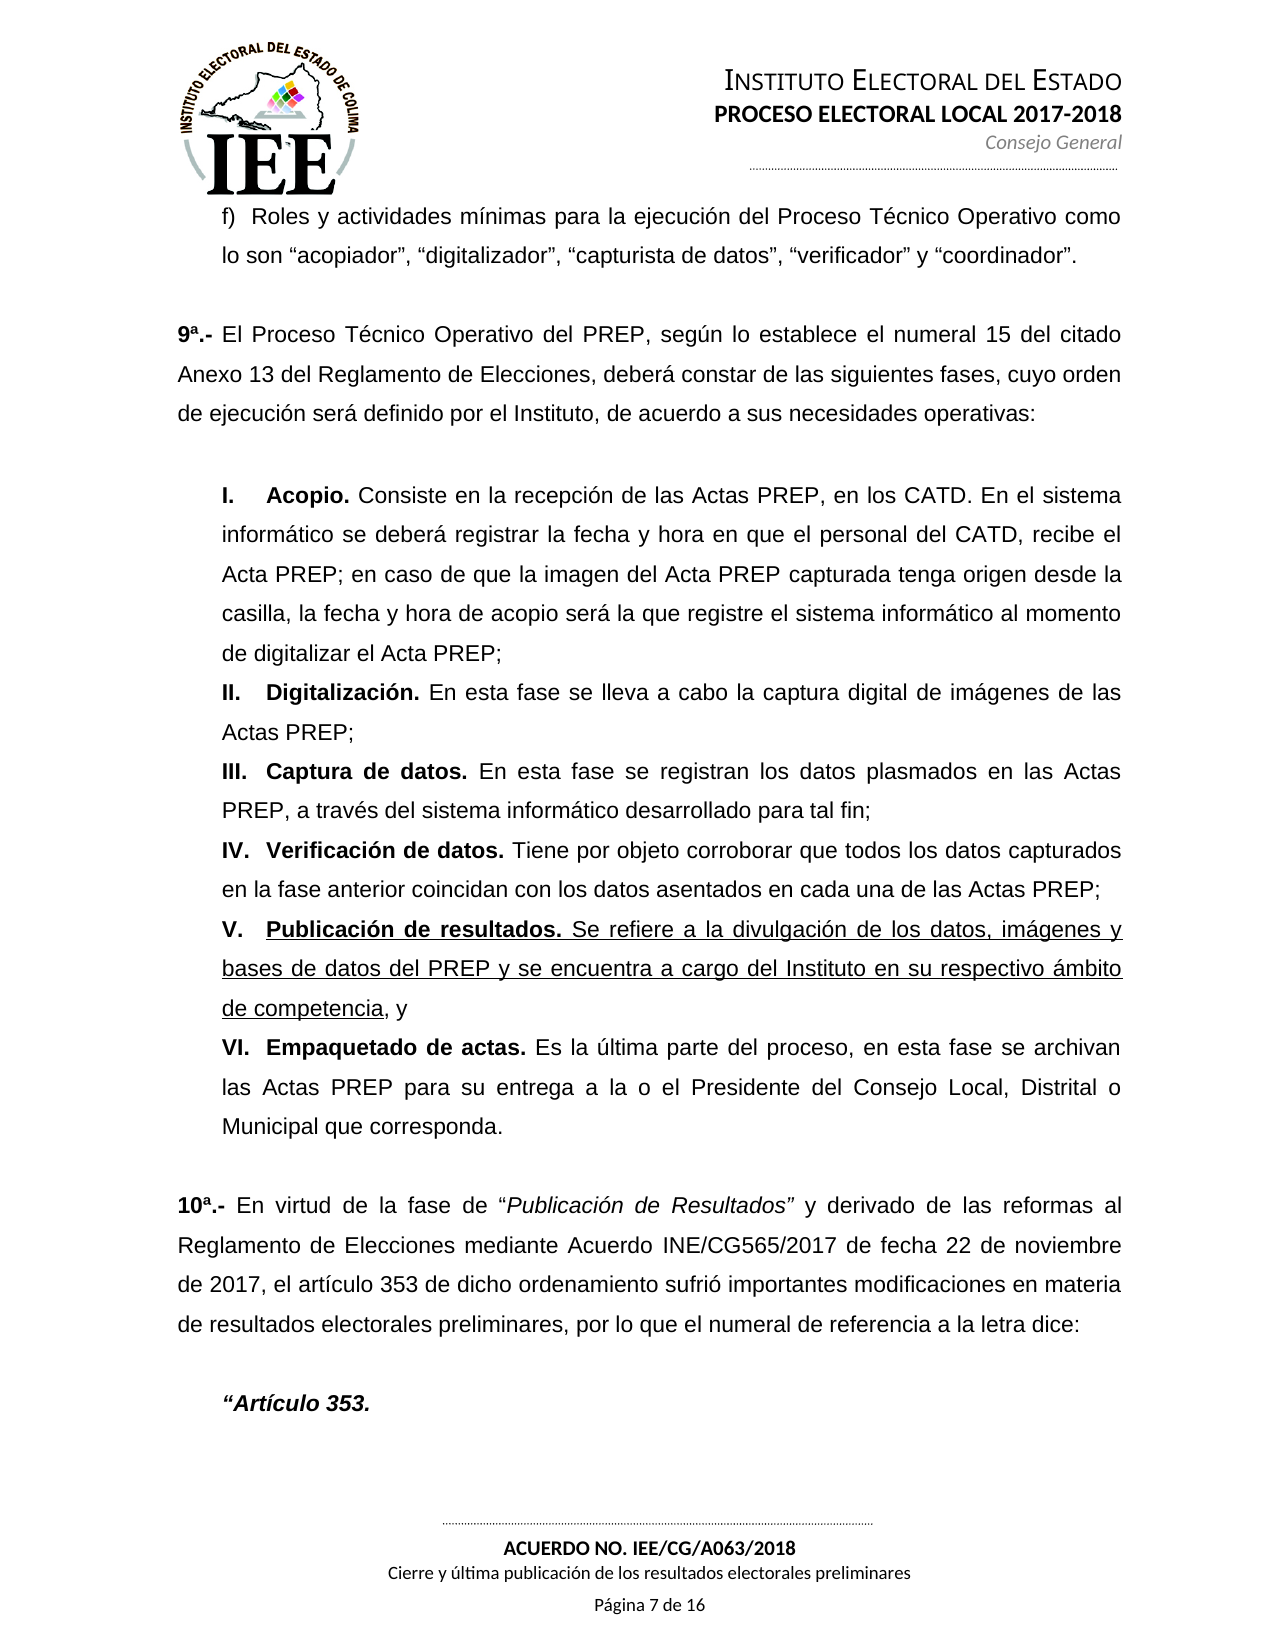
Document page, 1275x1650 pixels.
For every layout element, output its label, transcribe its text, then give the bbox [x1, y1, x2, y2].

list Publicación de resultados. Se refiere a la divulgación de los datos, imágenes y bases de datos del PREP y se encuentra a cargo del Instituto en su respectivo ámbito de competencia, y [222, 916, 1122, 978]
list Roles y actividades mínimas para la ejecución del Proceso Técnico Operativo como lo son “acopiador”, “digitalizador”, “capturista de datos”, “verificador” y “coordinador”. [222, 203, 1122, 269]
text “Artículo 353. [222, 1390, 1122, 1416]
list Verificación de datos. Tiene por objeto corroborar que todos los datos capturados en la fase anterior coincidan con los datos asentados en cada una de las Actas PREP; [222, 837, 1122, 903]
picture [180, 42, 359, 204]
text 10ª.- En virtud de la fase de “Publicación de Resultados” y derivado de las reformas al Reglamento de Elecciones mediante Acuerdo INE/CG565/2017 de fecha 22 de noviembre de 2017, el artículo 353 de dicho ordenamiento sufrió importantes modificaciones en materia de resultados electorales preliminares, por lo que el numeral de referencia a la letra dice: [177, 1192, 1122, 1337]
list Captura de datos. En esta fase se registran los datos plasmados en las Actas PREP, a través del sistema informático desarrollado para tal fin; [222, 758, 1122, 824]
list Publicación de resultados. Se refiere a la divulgación de los datos, imágenes y bases de datos del PREP y se encuentra a cargo del Instituto en su respectivo ámbito de competencia, y [222, 979, 1122, 1021]
list Digitalización. En esta fase se lleva a cabo la captura digital de imágenes de las Actas PREP; [222, 679, 1122, 745]
list Acopio. Consiste en la recepción de las Actas PREP, en los CATD. En el sistema informático se deberá registrar la fecha y hora en que el personal del CATD, recibe el Acta PREP; en caso de que la imagen del Acta PREP capturada tenga origen desde la casilla, la fecha y hora de acopio será la que registre el sistema informático al momento de digitalizar el Acta PREP; [222, 482, 1122, 666]
text 9ª.- El Proceso Técnico Operativo del PREP, según lo establece el numeral 15 del citado Anexo 13 del Reglamento de Elecciones, deberá constar de las siguientes fases, cuyo orden de ejecución será definido por el Instituto, de acuerdo a sus necesidades operativas: [177, 321, 1122, 427]
list Empaquetado de actas. Es la última parte del proceso, en esta fase se archivan las Actas PREP para su entrega a la o el Presidente del Consejo Local, Distrital o Municipal que corresponda. [222, 1034, 1122, 1140]
